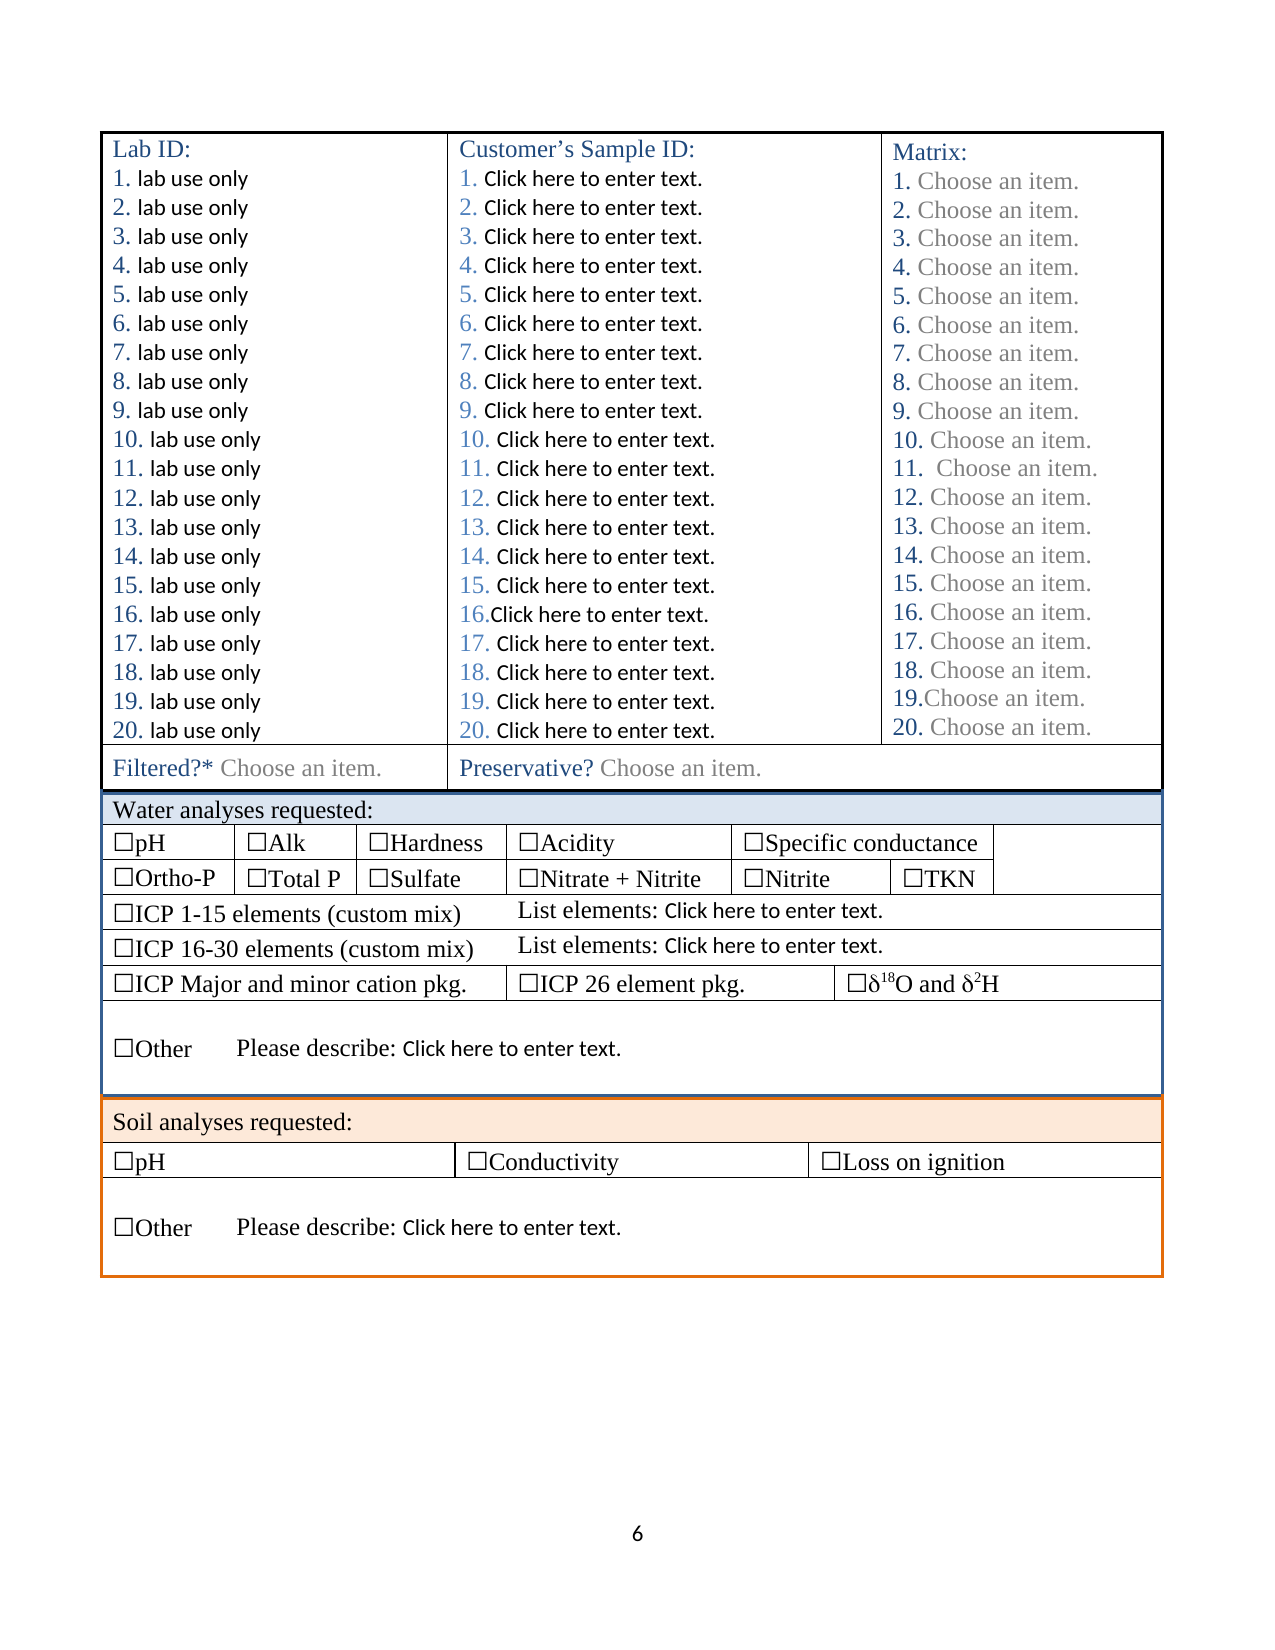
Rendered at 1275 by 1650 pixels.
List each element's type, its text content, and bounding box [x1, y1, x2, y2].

table_cell Nitrate + Nitrite [507, 860, 731, 894]
table_cell ICP Major and minor cation pkg. [103, 966, 506, 999]
table_cell Conductivity [456, 1143, 808, 1177]
table_cell ICP 26 element pkg. [507, 966, 834, 999]
table_cell Ortho-P [103, 860, 234, 894]
table_cell ICP 1-15 elements (custom mix) [103, 895, 506, 929]
table_cell Preservative? [448, 745, 1161, 789]
table_cell [994, 825, 1161, 894]
table_cell Filtered?* [103, 745, 447, 789]
table_cell 18O and 2H [835, 966, 1161, 999]
table_cell Nitrite [732, 860, 890, 894]
table_cell TKN [891, 860, 993, 894]
table_cell Please describe: [225, 1178, 1161, 1275]
table_cell Sulfate [357, 860, 506, 894]
table_cell Specific conductance [732, 825, 993, 859]
table_cell Other [103, 1001, 225, 1094]
table_cell Total P [235, 860, 356, 894]
table_header Lab ID: 1. 2. 3. 4. 5. 6. 7. 8. 9. 10. 11. 12. 13. 14. 15. 16. 17. 18. 19. 20. [103, 134, 447, 744]
table_cell ICP 16-30 elements (custom mix) [103, 930, 506, 964]
table_cell Acidity [507, 825, 731, 859]
table_header Customer’s Sample ID: 1. 2. 3. 4. 5. 6. 7. 8. 9. 10. 11. 12. 13. 14. 15. 16. 17. 18. 19. 20. [448, 134, 881, 744]
table_cell List elements: [506, 930, 1161, 964]
table_cell Other [103, 1178, 225, 1275]
table_cell Hardness [357, 825, 506, 859]
table_cell List elements: [506, 895, 1161, 929]
table_cell Water analyses requested: [103, 795, 1161, 824]
table_cell Please describe: [225, 1001, 1161, 1094]
table_cell Loss on ignition [809, 1143, 1161, 1177]
table_cell Soil analyses requested: [103, 1100, 1161, 1142]
table_header Matrix: 1. 2. 3. 4. 5. 6. 7. 8. 9. 10. 11. 12. 13. 14. 15. 16. 17. 18. 19. 20. [882, 134, 1161, 744]
table_cell pH [103, 825, 234, 859]
table_cell Alk [235, 825, 356, 859]
table_cell pH [103, 1143, 454, 1177]
